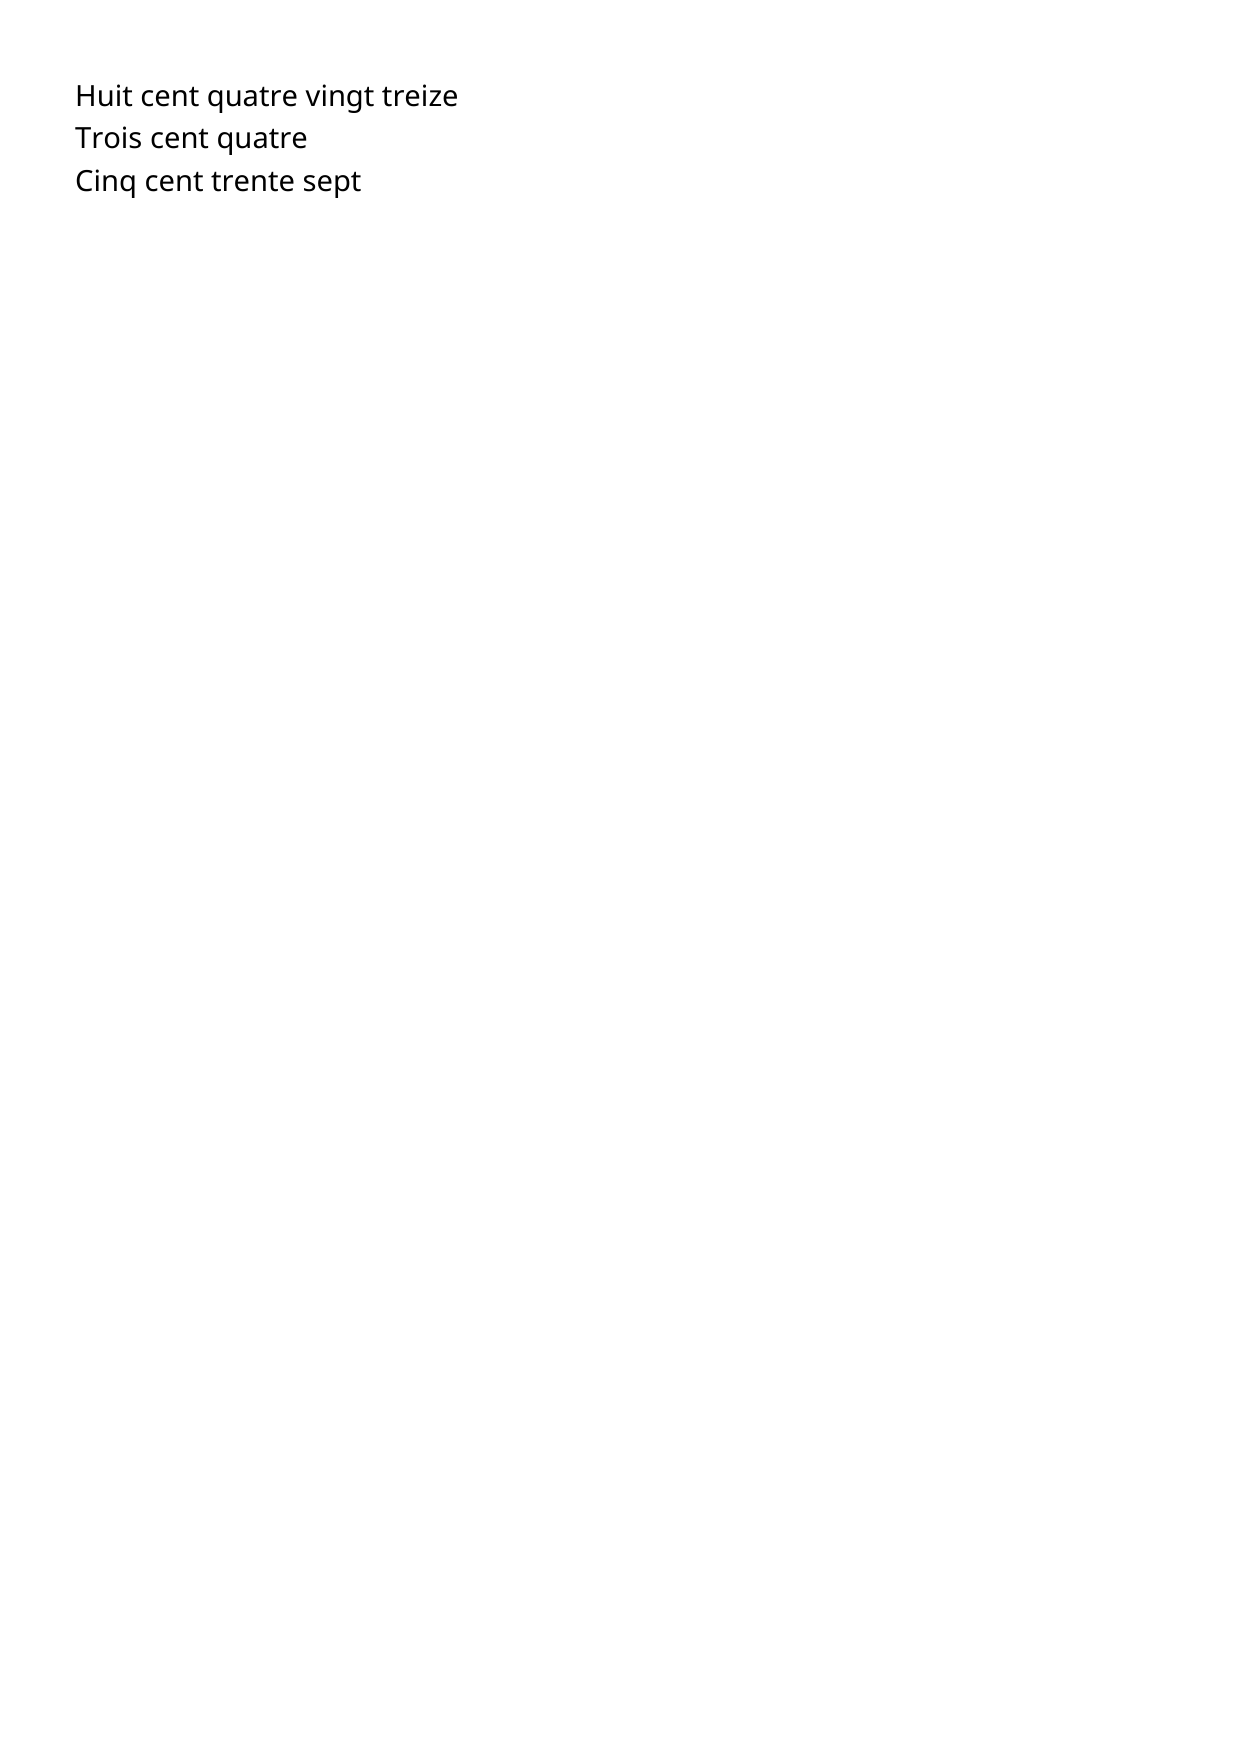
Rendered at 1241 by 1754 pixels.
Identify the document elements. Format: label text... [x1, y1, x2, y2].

text Cinq cent trente sept [75, 161, 1165, 200]
text Huit cent quatre vingt treize [75, 75, 1165, 115]
text Trois cent quatre [75, 118, 1165, 157]
